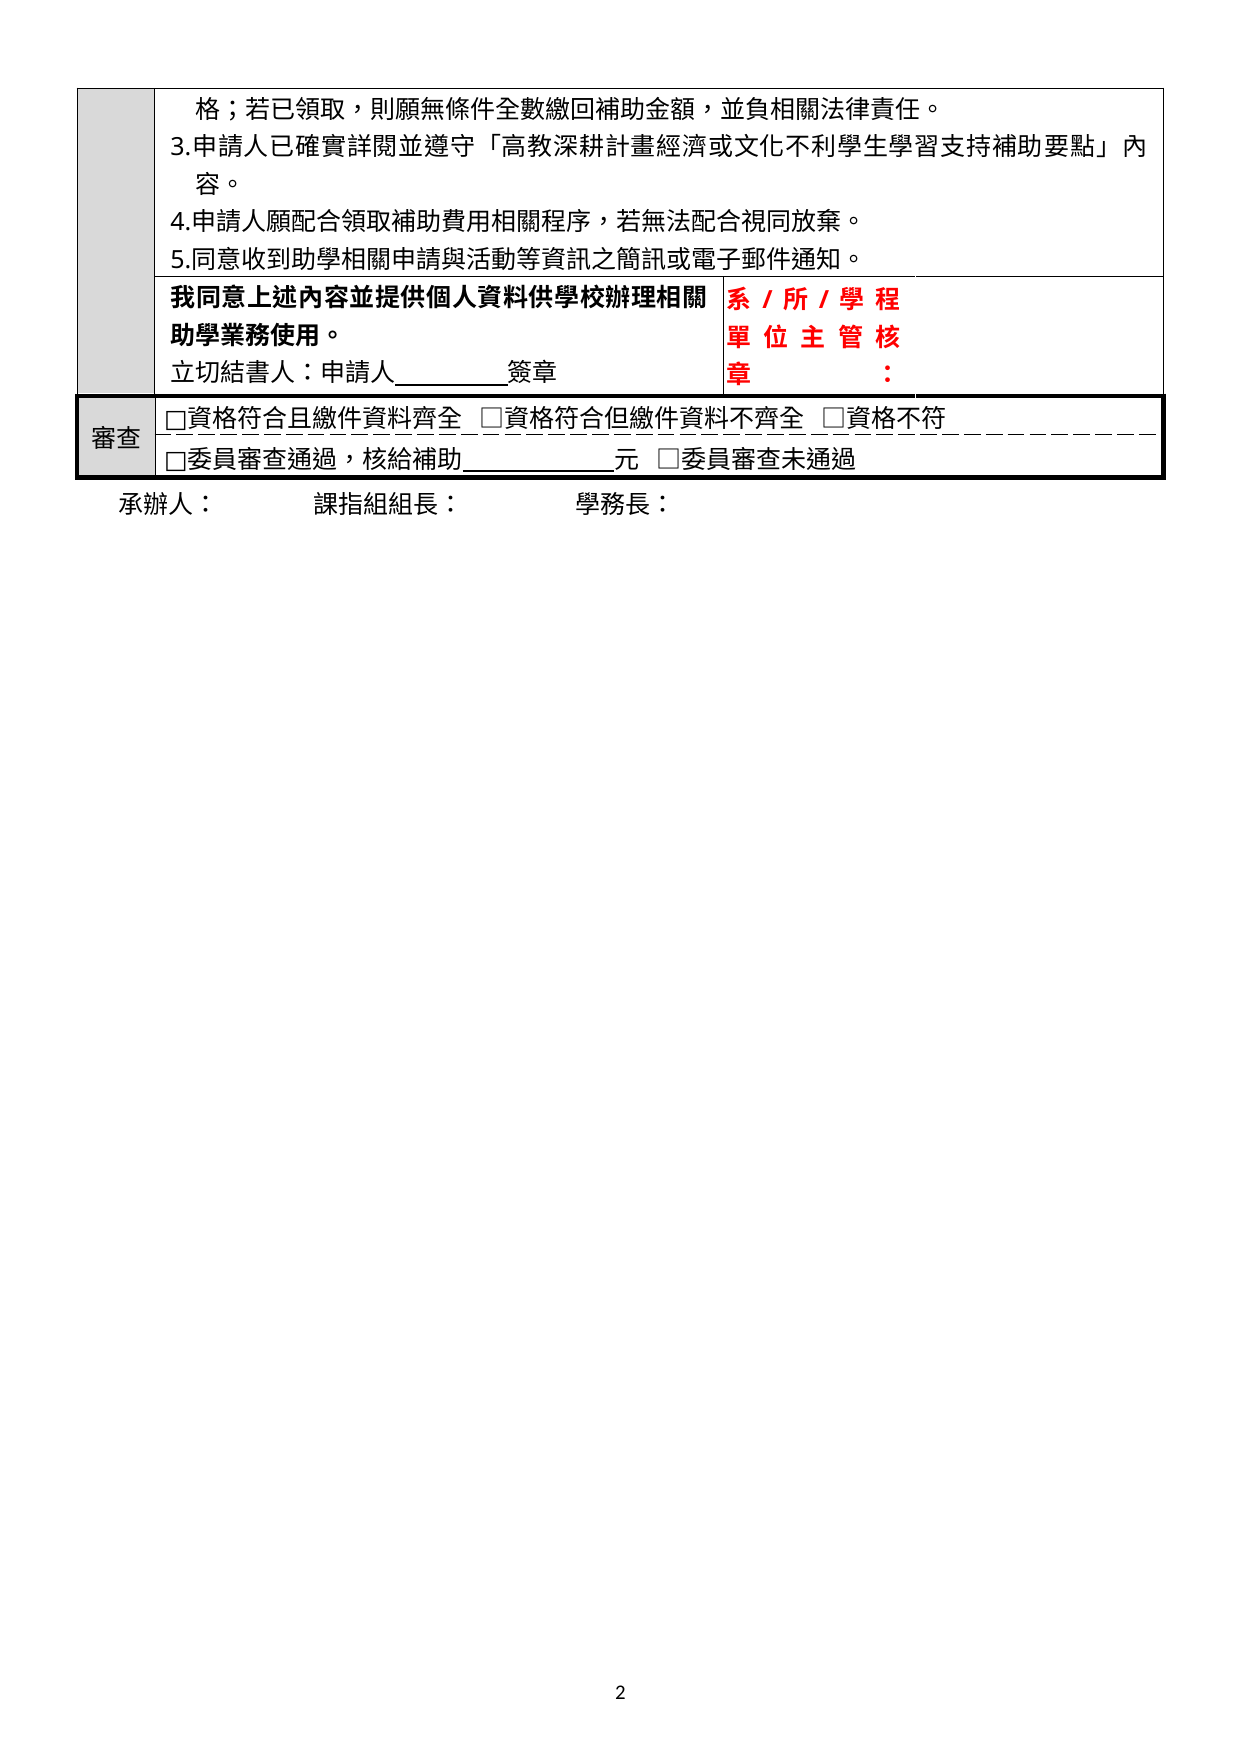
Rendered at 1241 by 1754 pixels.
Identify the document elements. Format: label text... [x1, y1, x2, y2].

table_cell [155, 89, 1163, 276]
table_cell 系/所/學程 單位主管核章： [724, 277, 915, 393]
text 承辦人： 課指組組長： 學務長： [118, 484, 1122, 521]
table_cell [916, 277, 1163, 393]
table_cell □委員審查通過，核給補助 元 □委員審查未通過 [156, 434, 1161, 475]
table_cell 審查 [79, 398, 155, 475]
table_cell 備註 [78, 89, 154, 393]
table_cell □資格符合且繳件資料齊全 □資格符合但繳件資料不齊全 □資格不符 [156, 398, 1161, 434]
table_cell 我同意上述內容並提供個人資料供學校辦理相關助學業務使用。 立切結書人：申請人 簽章 [155, 277, 723, 393]
